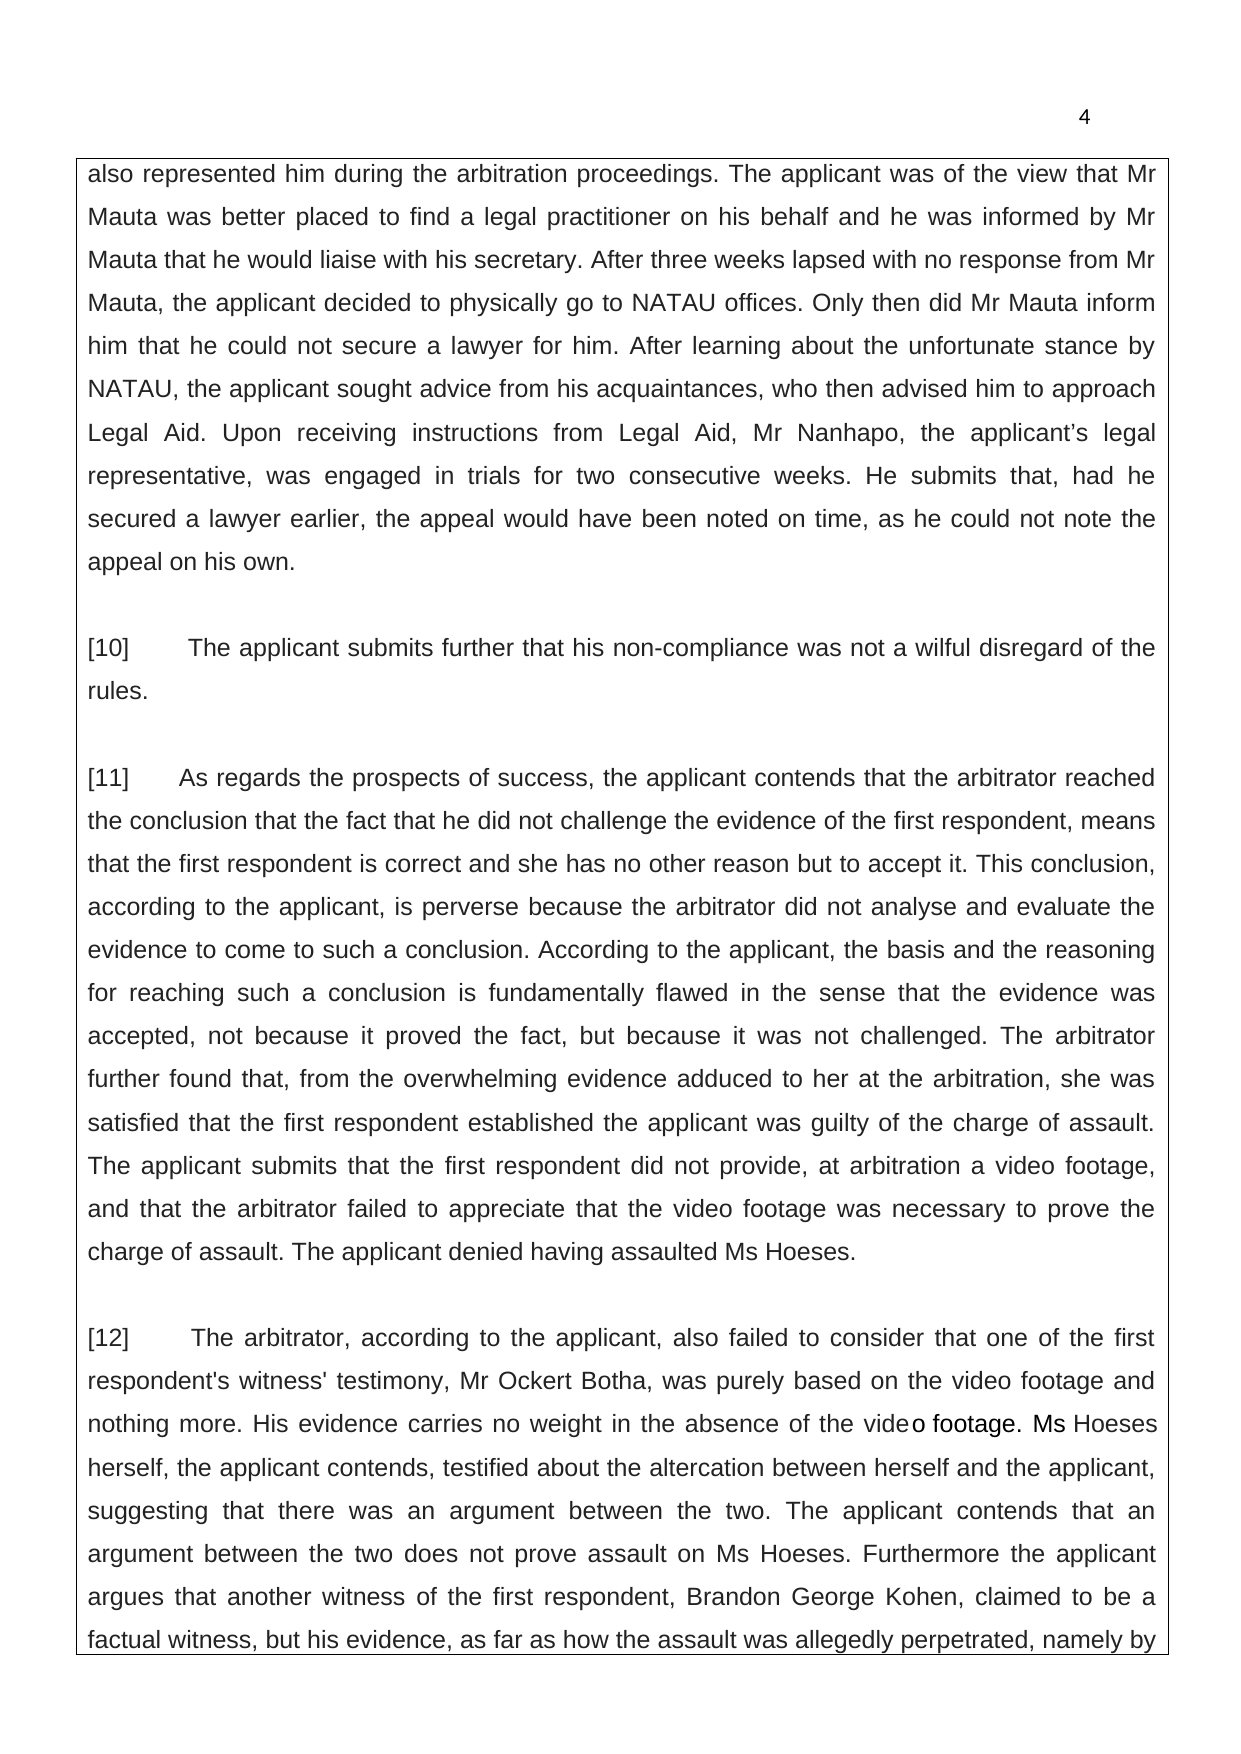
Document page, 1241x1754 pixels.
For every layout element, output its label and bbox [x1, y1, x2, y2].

table_cell [77, 159, 1168, 1654]
